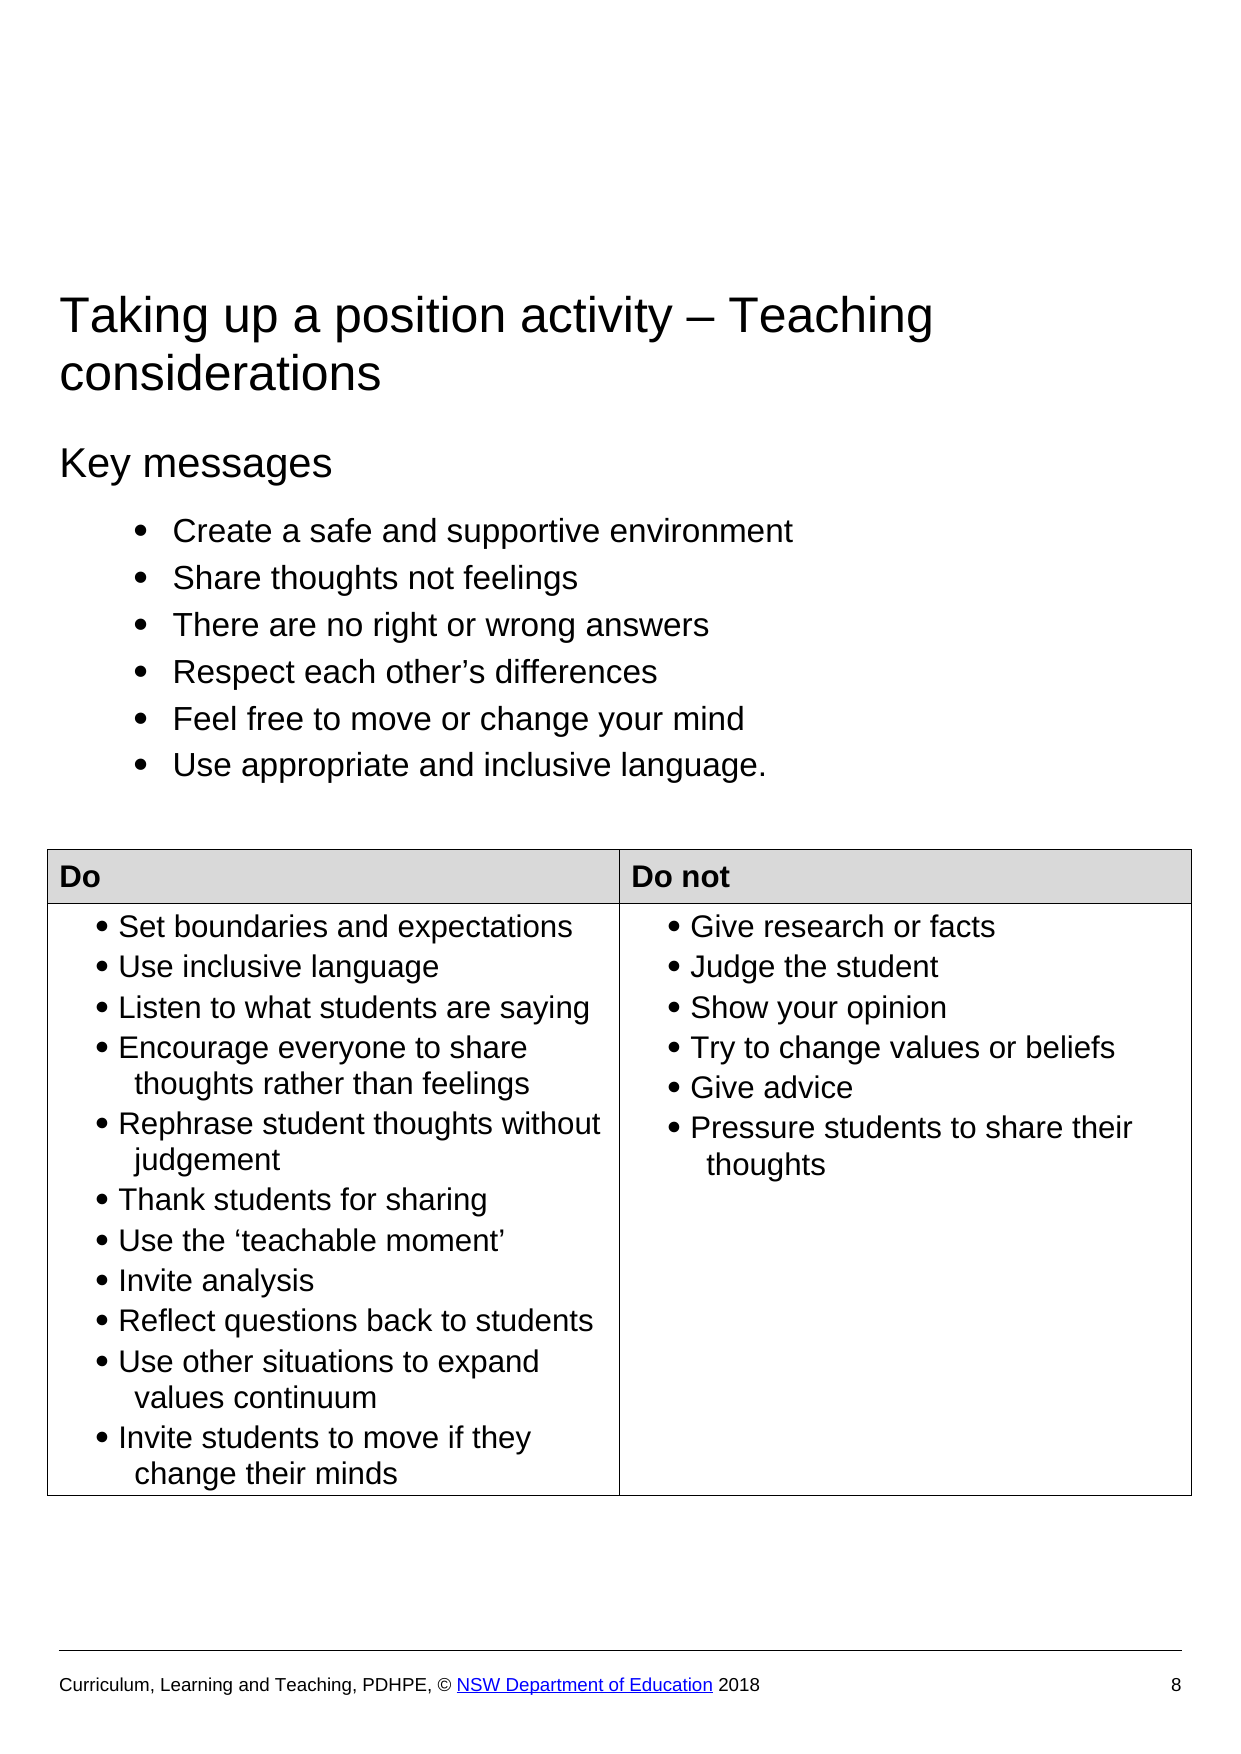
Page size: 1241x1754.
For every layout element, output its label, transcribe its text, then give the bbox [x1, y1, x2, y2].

table_cell Give research or facts Judge the student Show your opinion Try to change values or beliefs Give advice Pressure students to share their thoughts [620, 904, 1191, 1495]
list Feel free to move or change your mind [135, 699, 1063, 737]
list Share thoughts not feelings [135, 558, 1063, 597]
table_header Do [48, 850, 619, 903]
table_cell Set boundaries and expectations Use inclusive language Listen to what students are saying Encourage everyone to share thoughts rather than feelings Rephrase student thoughts without judgement Thank students for sharing Use the ‘teachable moment’ Invite analysis Reflect questions back to students Use other situations to expand values continuum Invite students to move if they change their minds [48, 904, 619, 1495]
table_header Do not [620, 850, 1191, 903]
list Create a safe and supportive environment [135, 511, 1063, 550]
list There are no right or wrong answers [135, 605, 1063, 643]
subtitle Taking up a position activity – Teaching considerations [59, 286, 1181, 401]
list Use appropriate and inclusive language. [135, 746, 1063, 784]
subtitle Key messages [59, 438, 1181, 486]
list Respect each other’s differences [135, 652, 1063, 690]
